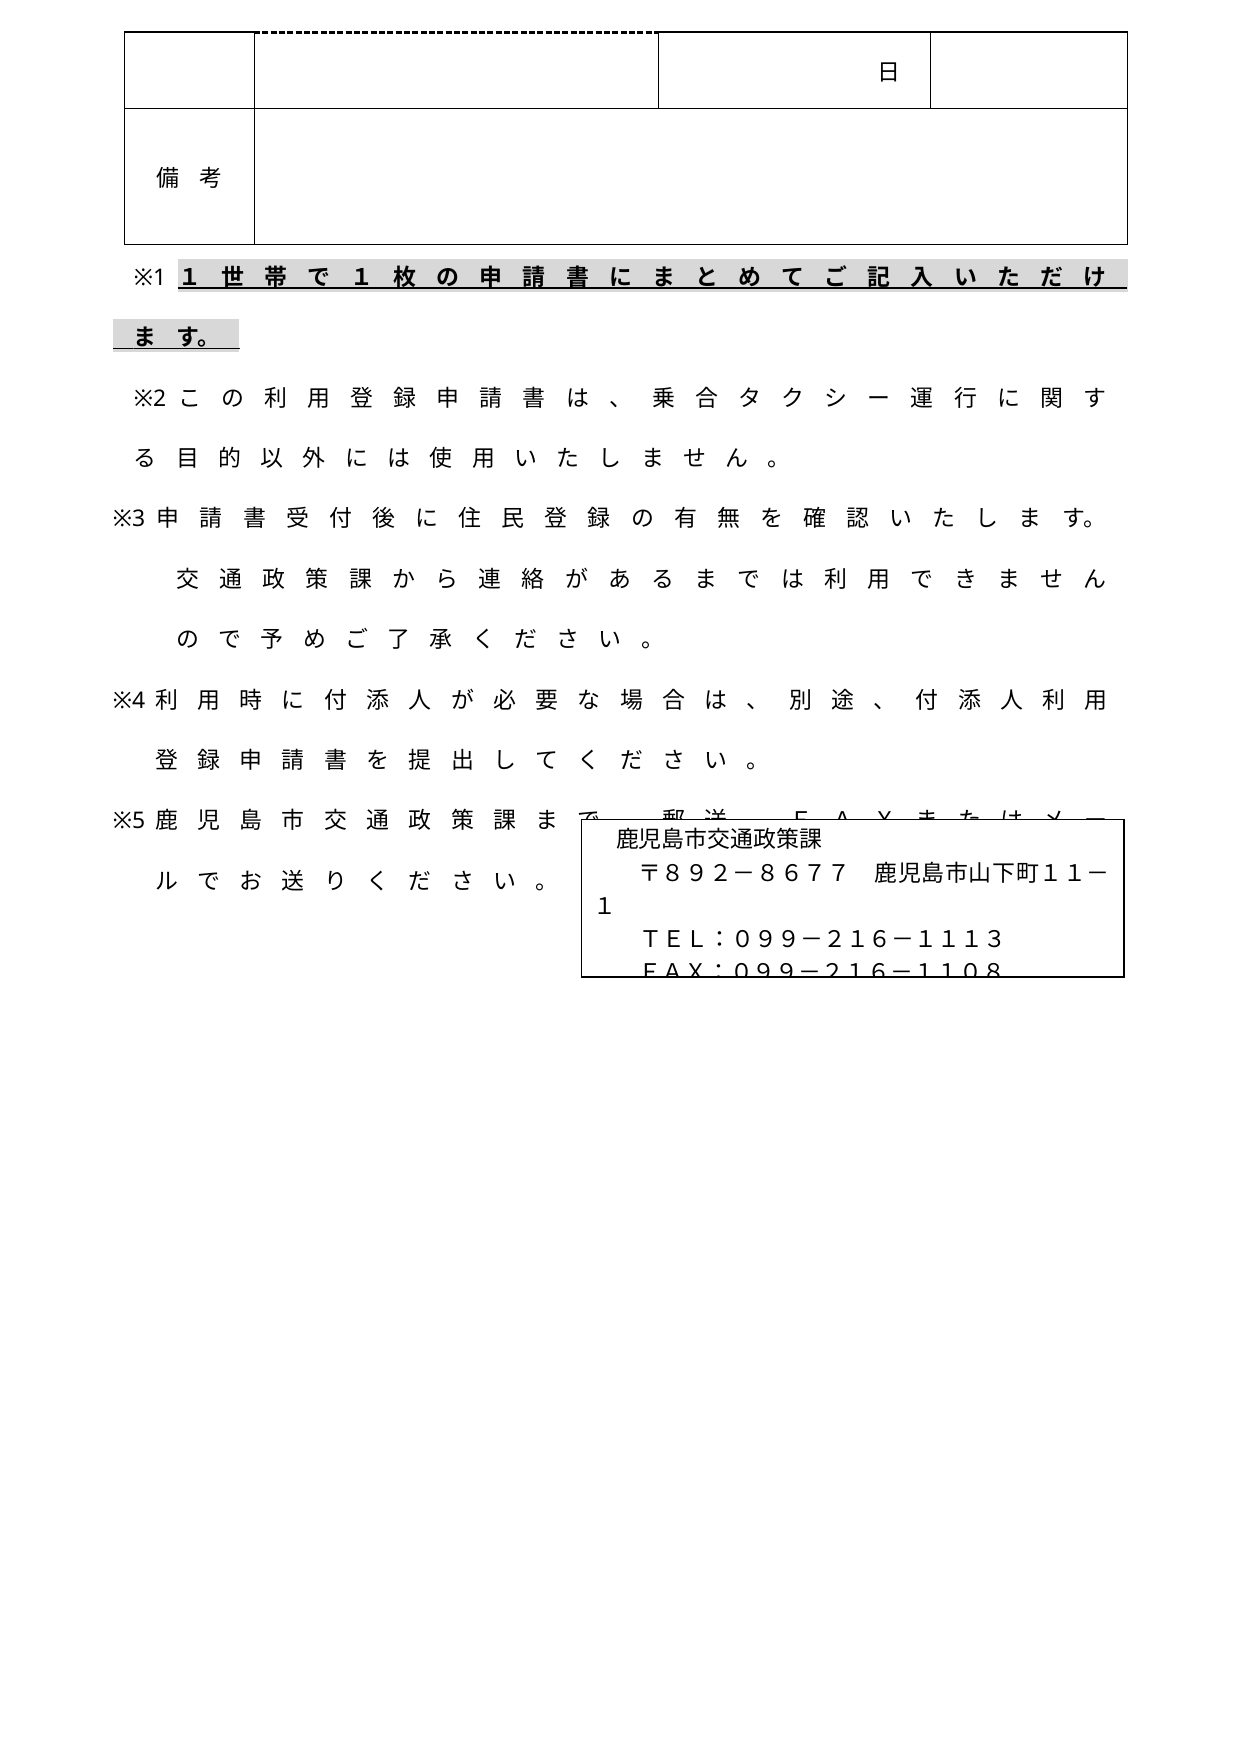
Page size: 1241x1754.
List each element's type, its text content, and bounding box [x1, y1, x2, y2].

table_cell 年 月 日 [659, 33, 930, 108]
table_cell [931, 33, 1127, 108]
text ※1 １世帯で１枚の申請書にまとめてご記入いただけます。 [113, 245, 1128, 366]
table_cell 備考 [125, 109, 254, 244]
text ※4 利用時に付添人が必要な場合は、別途、付添人利用登録申請書を提出してください。 [113, 668, 1128, 789]
table_cell [255, 31, 658, 108]
text ※5 鹿児島市交通政策課まで、郵送、ＦＡＸまたはメールでお送りください。 [113, 789, 1128, 910]
table_cell [125, 33, 254, 108]
text ※3 申請書受付後に住民登録の有無を確認いたします。交通政策課から連絡があるまでは利用できませんので予めご了承ください。 [113, 487, 1128, 668]
text ※2 この利用登録申請書は、乗合タクシー運行に関する目的以外には使用いたしません。 [113, 366, 1128, 487]
table_cell [255, 109, 1127, 244]
